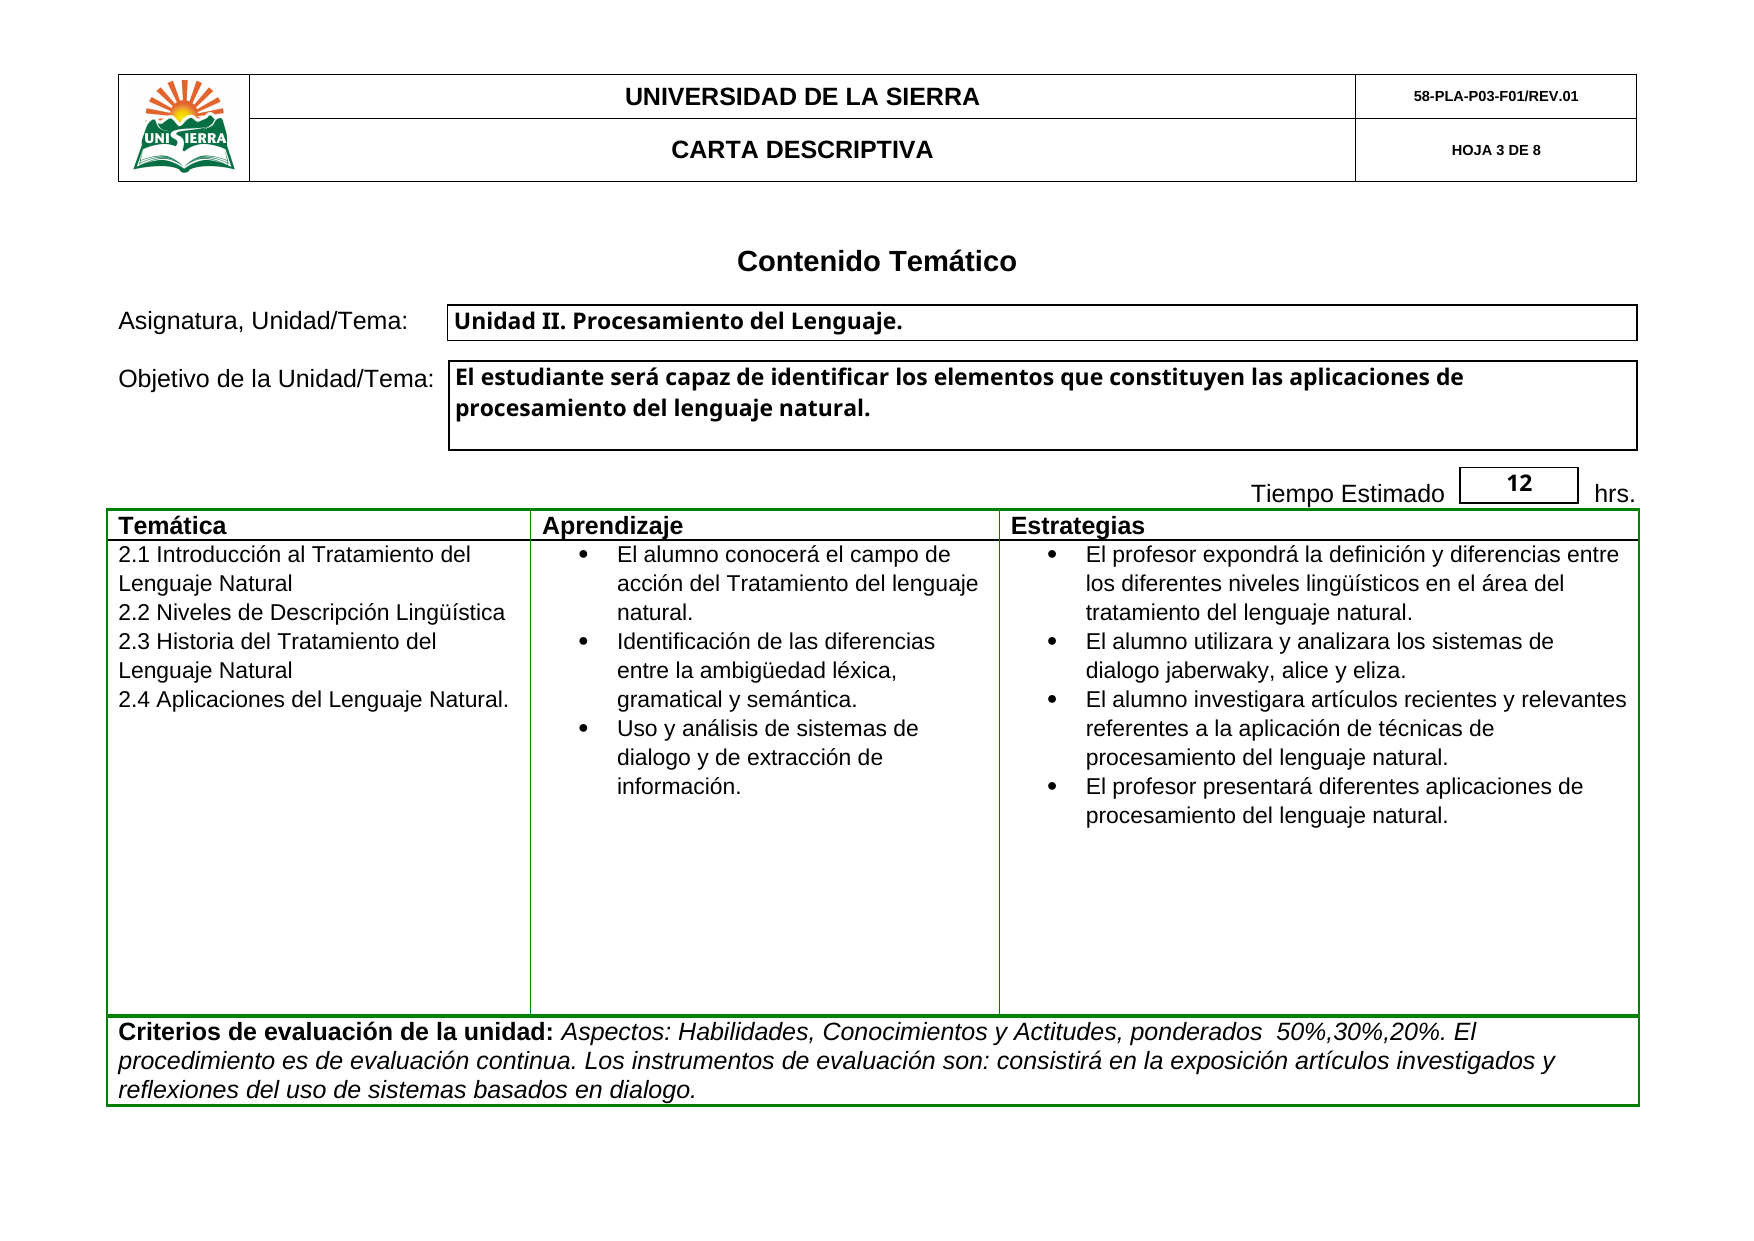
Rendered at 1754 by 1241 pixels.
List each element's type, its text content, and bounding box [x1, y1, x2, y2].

text Asignatura, Unidad/Tema: [118, 306, 447, 335]
table_cell 2.1 Introducción al Tratamiento del Lenguaje Natural 2.2 Niveles de Descripción Lingüística 2.3 Historia del Tratamiento del Lenguaje Natural 2.4 Aplicaciones del Lenguaje Natural. [108, 541, 530, 1014]
text Objetivo de /Tema: [118, 364, 448, 392]
table_cell El profesor expondrá la definición y diferencias entre los diferentes niveles lingüísticos en el área del tratamiento del lenguaje natural. El alumno utilizara y analizara los sistemas de dialogo jaberwaky, alice y eliza. El alumno investigara artículos recientes y relevantes referentes a la aplicación de técnicas de procesamiento del lenguaje natural. El profesor presentará diferentes aplicaciones de procesamiento del lenguaje natural. [1000, 541, 1638, 1014]
picture [130, 80, 238, 176]
table_header Aprendizaje [531, 511, 999, 539]
text Contenido Temático [118, 244, 1636, 277]
table_cell Criterios de evaluación de la unidad: Aspectos: Habilidades, Conocimientos y Actitudes, ponderados 50%,30%,20%. El procedimiento es de evaluación continua. Los instrumentos de evaluación son: consistirá en la exposición artículos investigados y reflexiones del uso de sistemas basados en dialogo. [108, 1018, 1638, 1104]
text Tiempo Estimado hrs. [118, 479, 1636, 507]
table_header Estrategias [1000, 511, 1638, 539]
table_cell El alumno conocerá el campo de acción del Tratamiento del lenguaje natural. Identificación de las diferencias entre la ambigüedad léxica, gramatical y semántica. Uso y análisis de sistemas de dialogo y de extracción de información. [531, 541, 999, 1014]
table_header Temática [108, 511, 530, 539]
